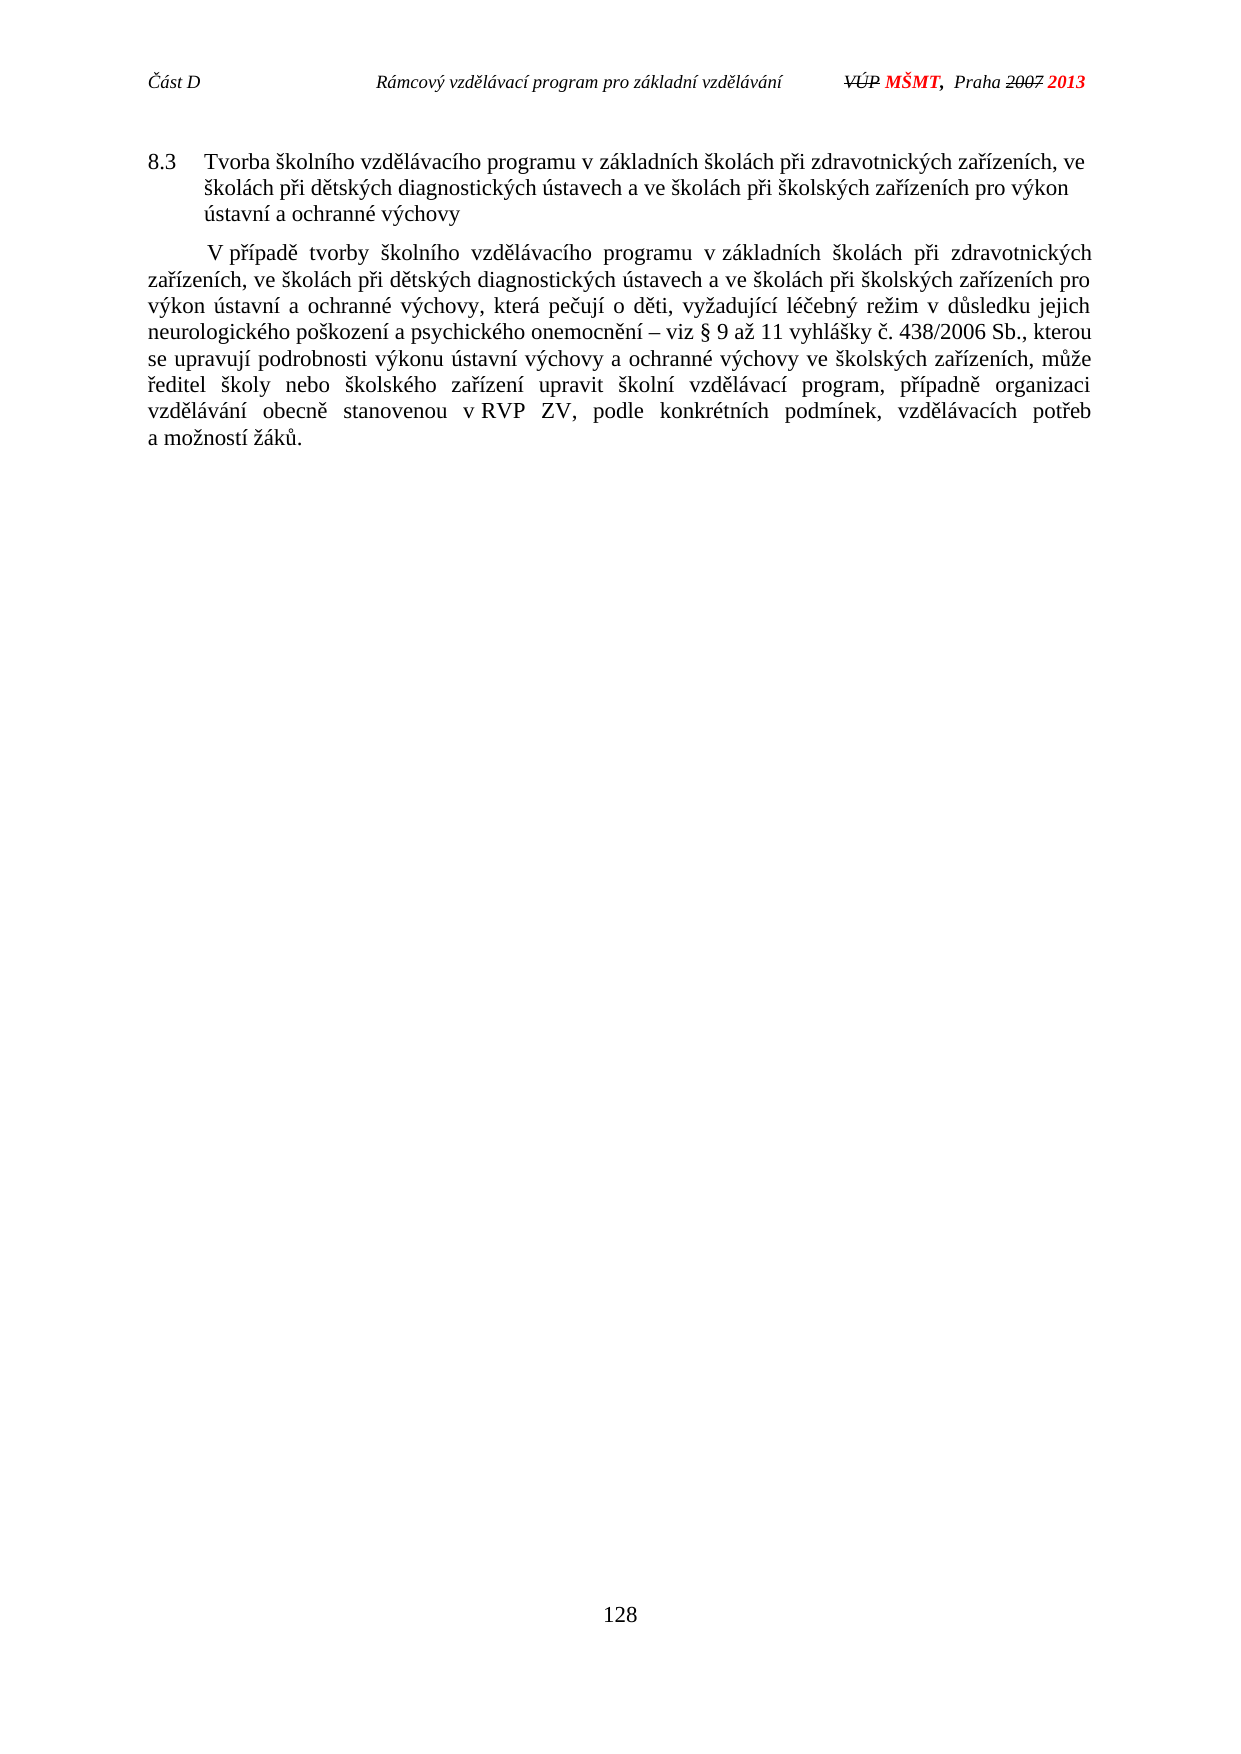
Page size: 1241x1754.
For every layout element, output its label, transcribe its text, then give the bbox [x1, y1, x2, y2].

text 8.3 Tvorba školního vzdělávacího programu v základních školách při zdravotnických zařízeních, ve školách při dětských diagnostických ústavech a ve školách při školských zařízeních pro výkon ústavní a ochranné výchovy [148, 148, 1092, 227]
text V případě tvorby školního vzdělávacího programu v základních školách při zdravotnických zařízeních, ve školách při dětských diagnostických ústavech a ve školách při školských zařízeních pro výkon ústavní a ochranné výchovy, která pečují o děti, vyžadující léčebný režim v důsledku jejich neurologického poškození a psychického onemocnění – viz § 9 až 11 vyhlášky č. 438/2006 Sb., kterou se upravují podrobnosti výkonu ústavní výchovy a ochranné výchovy ve školských zařízeních, může ředitel školy nebo školského zařízení upravit školní vzdělávací program, případně organizaci vzdělávání obecně stanovenou v RVP ZV, podle konkrétních podmínek, vzdělávacích potřeb a možností žáků. [148, 239, 1092, 450]
